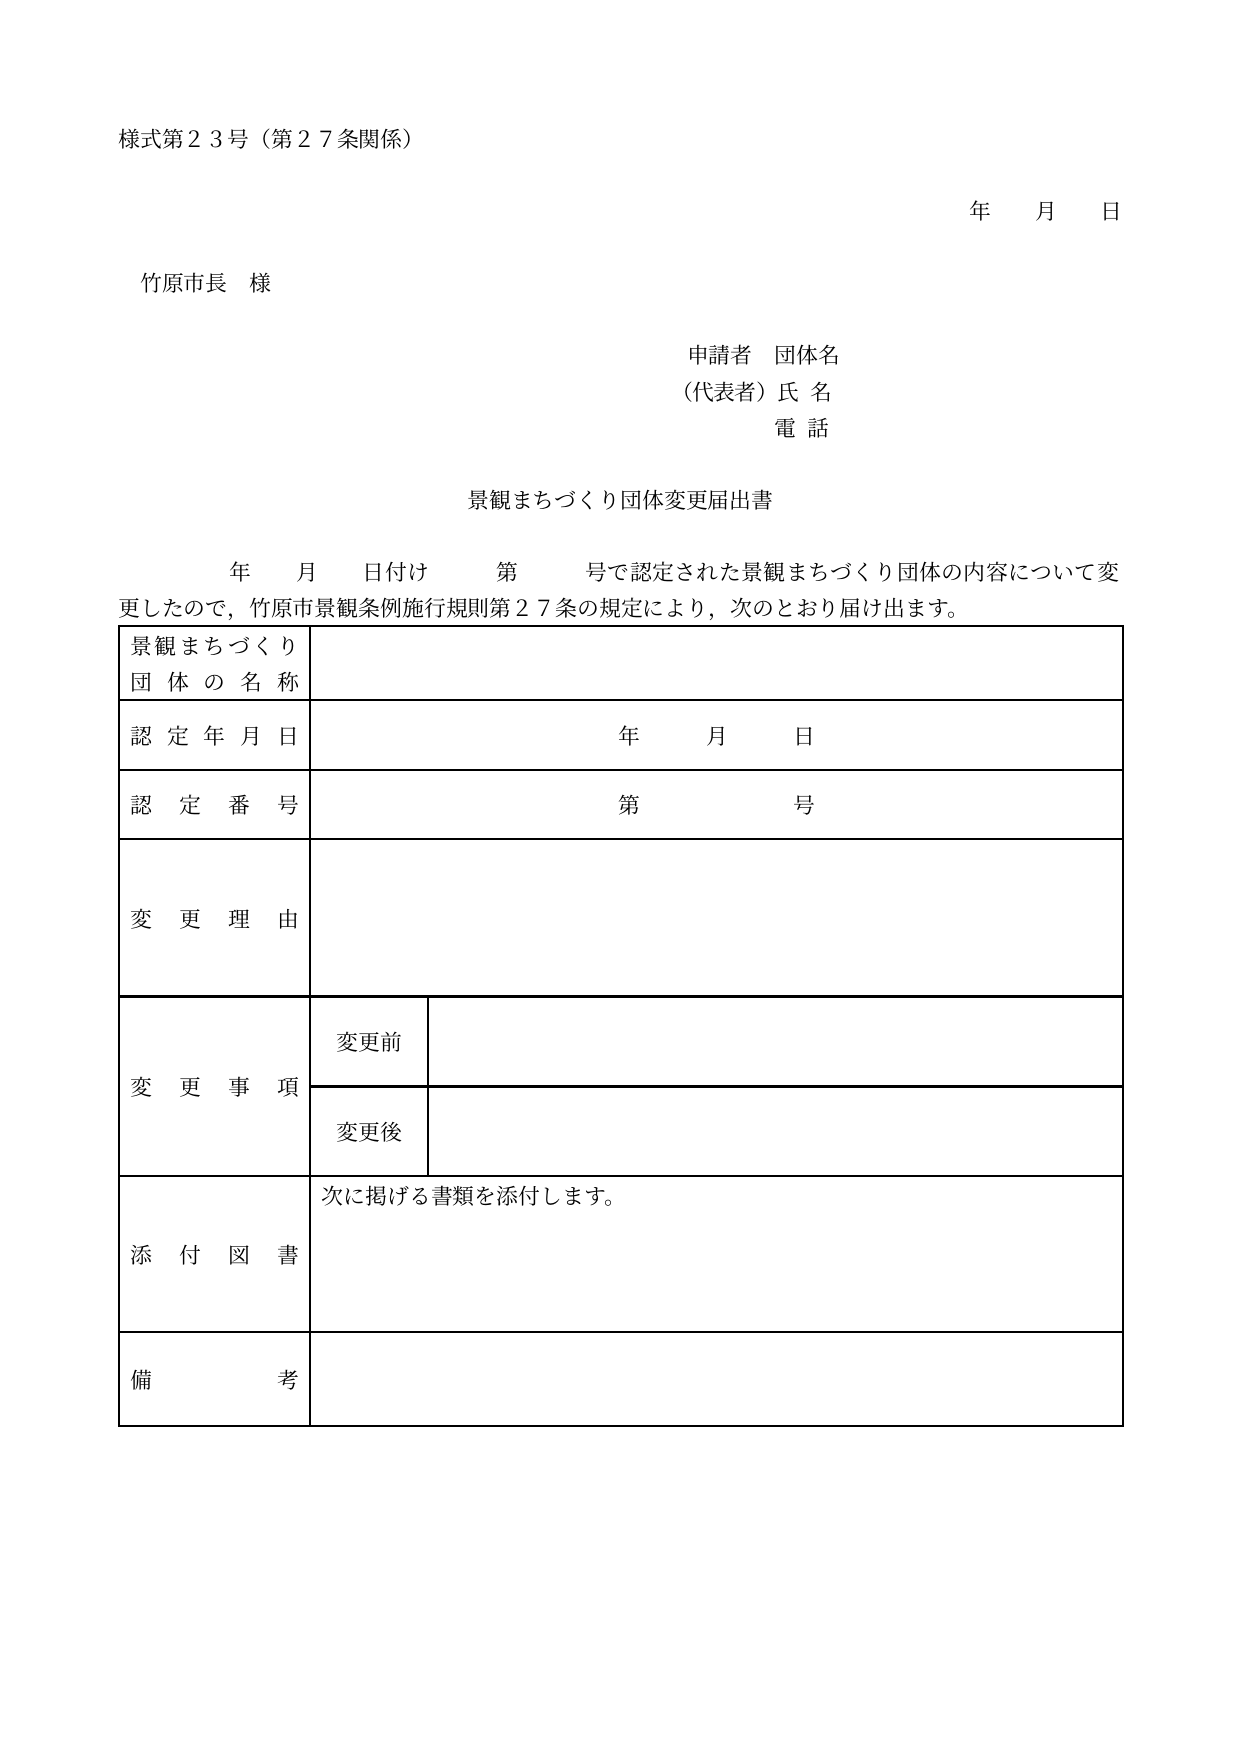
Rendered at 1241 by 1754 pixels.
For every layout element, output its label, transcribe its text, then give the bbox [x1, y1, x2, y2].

text 年 月 日 [118, 192, 1122, 228]
table_cell 次に掲げる書類を添付します。 [311, 1177, 1122, 1331]
table_header [311, 627, 1122, 699]
table_cell 備考 [120, 1333, 309, 1425]
table_cell 認定番号 [120, 771, 309, 838]
table_cell 変更事項 [120, 998, 309, 1175]
table_cell [429, 998, 1122, 1085]
text 電話 [774, 408, 1122, 444]
text 様式第２３号（第２７条関係） [118, 120, 1122, 156]
text 申請者 団体名 [687, 336, 1122, 372]
table_cell 第 号 [311, 771, 1122, 838]
table_cell 年 月 日 [311, 701, 1122, 768]
table_cell 認定年月日 [120, 701, 309, 768]
text 竹原市長 様 [140, 264, 1122, 300]
text （代表者）氏名 [671, 372, 1122, 408]
table_cell [311, 840, 1122, 995]
table_cell 変更後 [311, 1088, 427, 1175]
table_cell 変更理由 [120, 840, 309, 995]
table_cell 変更前 [311, 998, 427, 1085]
table_cell 添付図書 [120, 1177, 309, 1331]
text 景観まちづくり団体変更届出書 [118, 481, 1122, 517]
text 年 月 日付け 第 号で認定された景観まちづくり団体の内容について変更したので，竹原市景観条例施行規則第２７条の規定により，次のとおり届け出ます。 [118, 553, 1122, 625]
table_cell [429, 1088, 1122, 1175]
table_cell [311, 1333, 1122, 1425]
table_header 景観まちづくり団体の名称 [120, 627, 309, 699]
